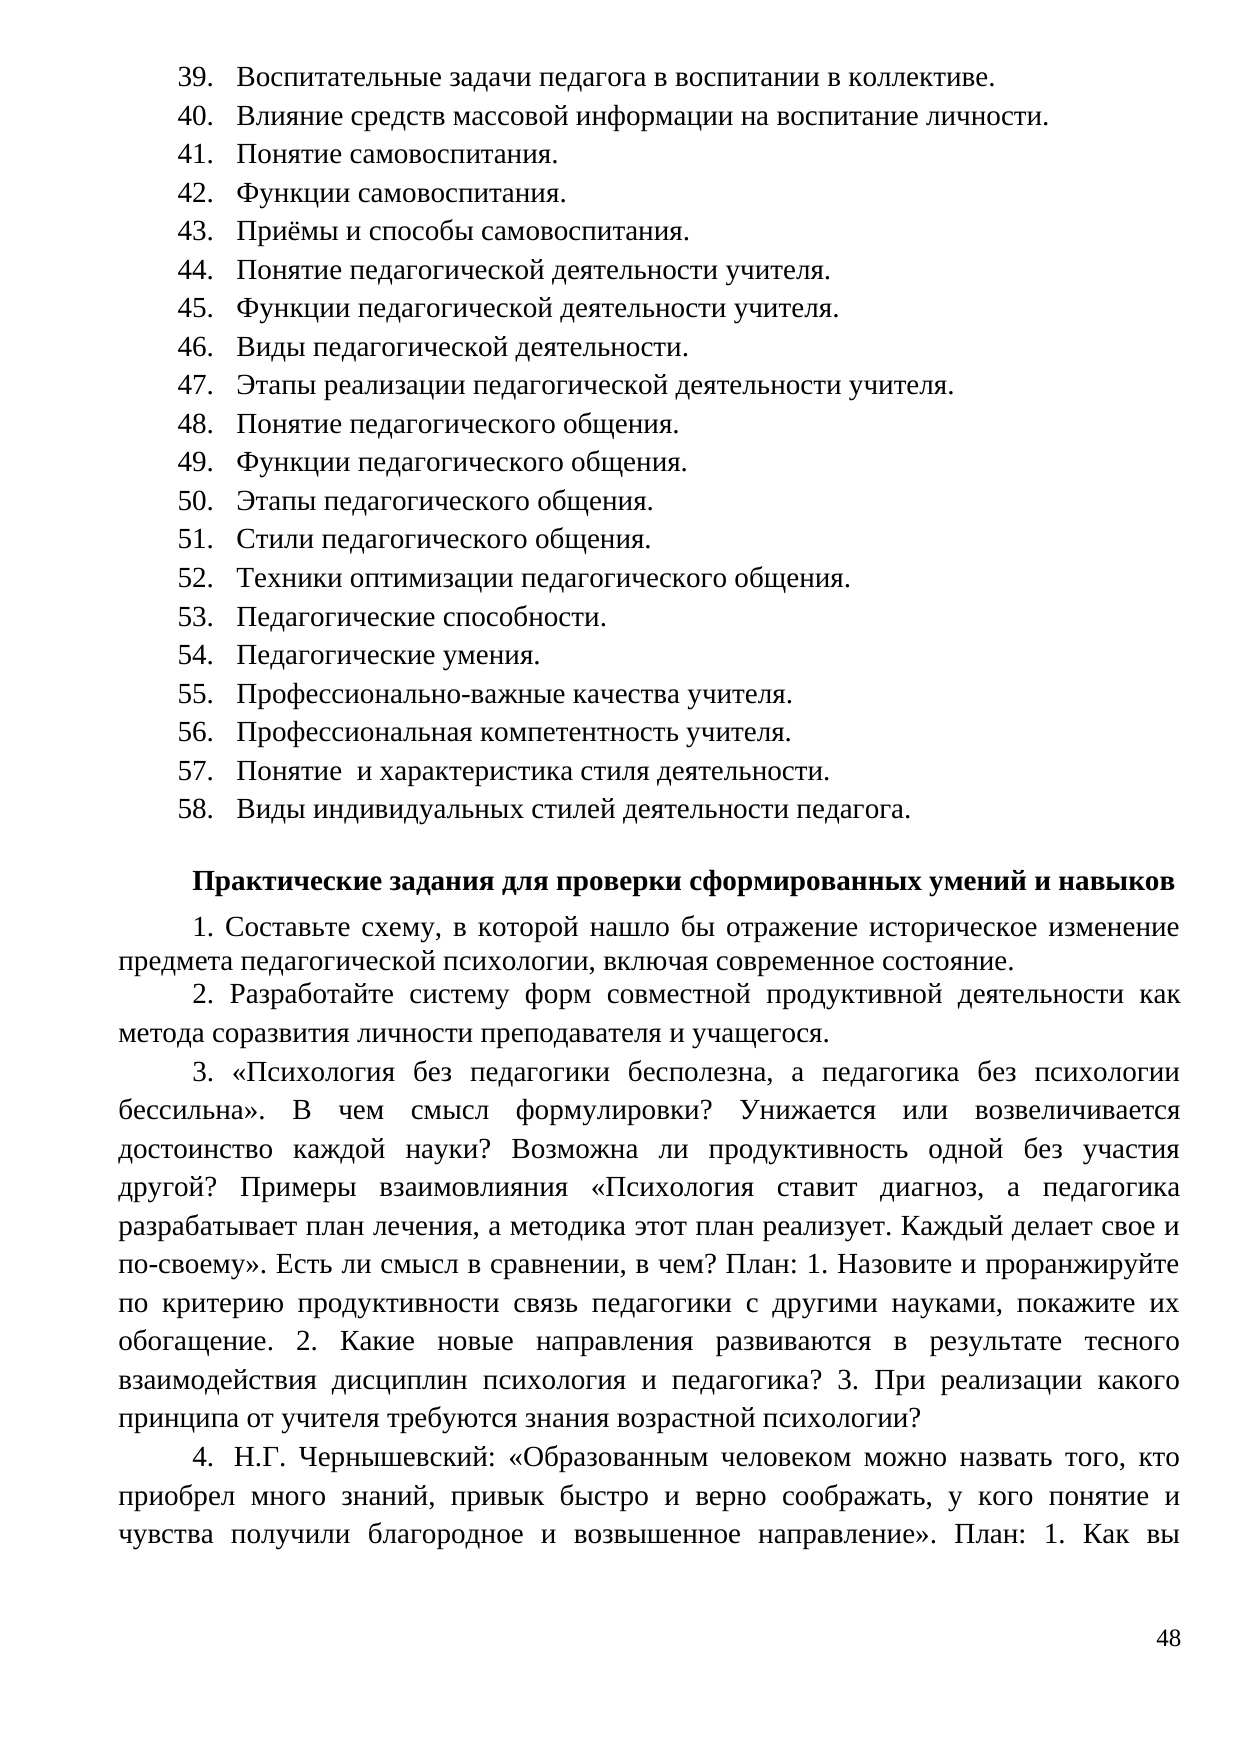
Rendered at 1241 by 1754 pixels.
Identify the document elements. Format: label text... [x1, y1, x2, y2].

text 3. «Психология без педагогики бесполезна, а педагогика без психологии бессильна». В чем смысл формулировки? Унижается или возвеличивается достоинство каждой науки? Возможна ли продуктивность одной без участия другой? Примеры взаимовлияния «Психология ставит диагноз, а педагогика разрабатывает план лечения, а методика этот план реализует. Каждый делает свое и по-своему». Есть ли смысл в сравнении, в чем? План: 1. Назовите и проранжируйте по критерию продуктивности связь педагогики с другими науками, покажите их обогащение. 2. Какие новые направления развиваются в результате тесного взаимодействия дисциплин психология и педагогика? 3. При реализации какого принципа от учителя требуются знания возрастной психологии? [118, 1054, 1181, 1434]
list Функции педагогического общения. [177, 444, 1181, 478]
list Техники оптимизации педагогического общения. [177, 560, 1181, 594]
list Педагогические способности. [177, 599, 1181, 632]
list Этапы педагогического общения. [177, 483, 1181, 517]
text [118, 1439, 1181, 1550]
list Понятие самовоспитания. [177, 136, 1181, 170]
list Стили педагогического общения. [177, 522, 1181, 555]
list Педагогические умения. [177, 637, 1181, 671]
text 2. Разработайте систему форм совместной продуктивной деятельности как метода соразвития личности преподавателя и учащегося. [118, 977, 1181, 1049]
list Понятие педагогической деятельности учителя. [177, 252, 1181, 285]
list Функции самовоспитания. [177, 175, 1181, 208]
list Функции педагогической деятельности учителя. [177, 290, 1181, 324]
list Влияние средств массовой информации на воспитание личности. [177, 98, 1181, 131]
list Виды индивидуальных стилей деятельности педагога. [177, 791, 1181, 825]
text Практические задания для проверки сформированных умений и навыков [118, 863, 1181, 897]
text 1. Составьте схему, в которой нашло бы отражение историческое изменение предмета педагогической психологии, включая современное состояние. [118, 909, 1181, 977]
list Этапы реализации педагогической деятельности учителя. [177, 367, 1181, 401]
list Виды педагогической деятельности. [177, 329, 1181, 362]
list Понятие педагогического общения. [177, 406, 1181, 439]
list Профессиональная компетентность учителя. [177, 714, 1181, 748]
list Профессионально-важные качества учителя. [177, 676, 1181, 709]
list Понятие и характеристика стиля деятельности. [177, 753, 1181, 786]
list Приёмы и способы самовоспитания. [177, 213, 1181, 247]
list Воспитательные задачи педагога в воспитании в коллективе. [177, 59, 1181, 93]
